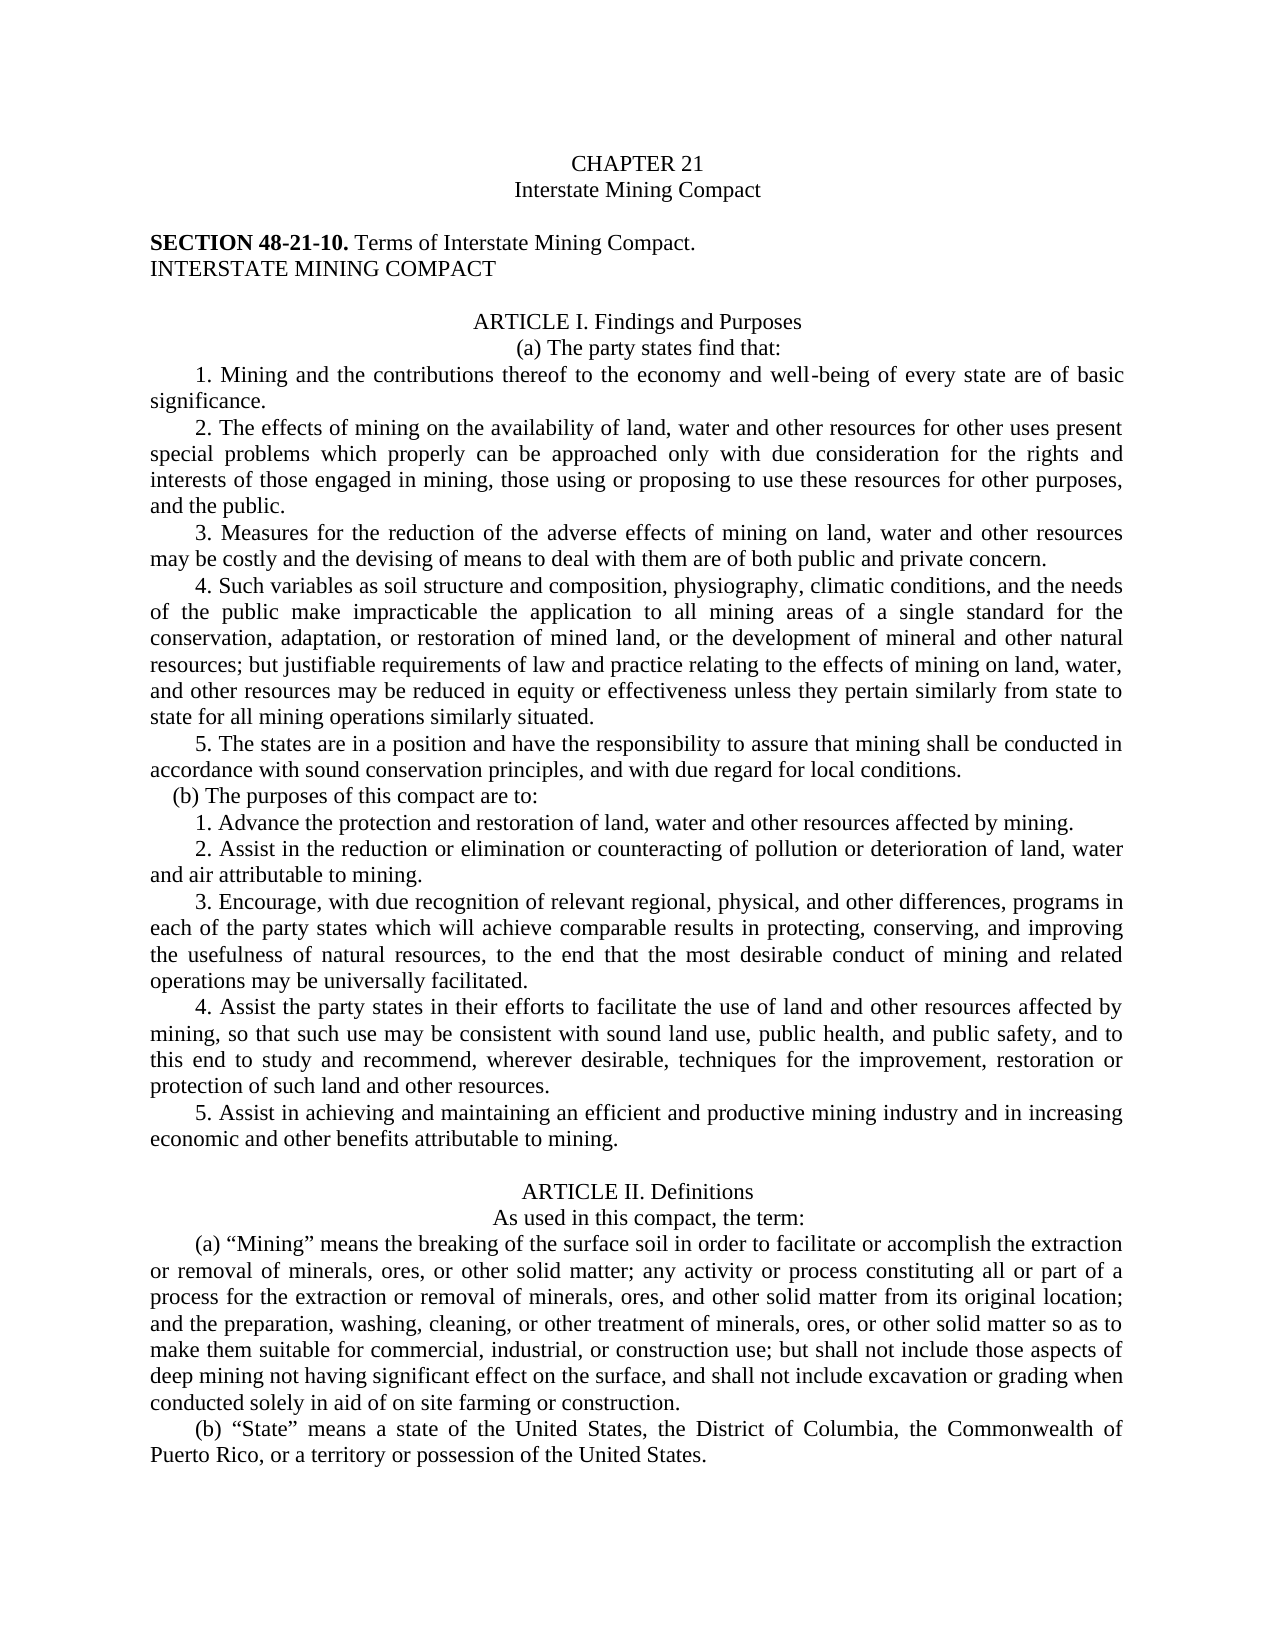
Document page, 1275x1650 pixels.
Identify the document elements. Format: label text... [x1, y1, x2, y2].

text CHAPTER 21 [150, 150, 1125, 176]
text ARTICLE II. Definitions [150, 1178, 1125, 1204]
text 1. Advance the protection and restoration of land, water and other resources affected by mining. [150, 809, 1125, 835]
text 1. Mining and the contributions thereof to the economy and well-being of every state are of basic significance. [150, 361, 1125, 413]
text SECTION 48-21-10. Terms of Interstate Mining Compact. [150, 229, 1125, 255]
text 4. Assist the party states in their efforts to facilitate the use of land and other resources affected by mining, so that such use may be consistent with sound land use, public health, and public safety, and to this end to study and recommend, wherever desirable, techniques for the improvement, restoration or protection of such land and other resources. [150, 993, 1125, 1099]
text 2. The effects of mining on the availability of land, water and other resources for other uses present special problems which properly can be approached only with due consideration for the rights and interests of those engaged in mining, those using or proposing to use these resources for other purposes, and the public. [150, 413, 1125, 519]
text (a) “Mining” means the breaking of the surface soil in order to facilitate or accomplish the extraction or removal of minerals, ores, or other solid matter; any activity or process constituting all or part of a process for the extraction or removal of minerals, ores, and other solid matter from its original location; and the preparation, washing, cleaning, or other treatment of minerals, ores, or other solid matter so as to make them suitable for commercial, industrial, or construction use; but shall not include those aspects of deep mining not having significant effect on the surface, and shall not include excavation or grading when conducted solely in aid of on site farming or construction. [150, 1231, 1125, 1415]
text (b) “State” means a state of the United States, the District of Columbia, the Commonwealth of Puerto Rico, or a territory or possession of the United States. [150, 1415, 1125, 1468]
text ARTICLE I. Findings and Purposes [150, 308, 1125, 334]
text As used in this compact, the term: [150, 1204, 1125, 1231]
text Interstate Mining Compact [150, 176, 1125, 203]
text 5. Assist in achieving and maintaining an efficient and productive mining industry and in increasing economic and other benefits attributable to mining. [150, 1099, 1125, 1151]
text (b) The purposes of this compact are to: [150, 782, 1125, 809]
text 4. Such variables as soil structure and composition, physiography, climatic conditions, and the needs of the public make impracticable the application to all mining areas of a single standard for the conservation, adaptation, or restoration of mined land, or the development of mineral and other natural resources; but justifiable requirements of law and practice relating to the effects of mining on land, water, and other resources may be reduced in equity or effectiveness unless they pertain similarly from state to state for all mining operations similarly situated. [150, 572, 1125, 730]
text INTERSTATE MINING COMPACT [150, 255, 1125, 282]
text 3. Encourage, with due recognition of relevant regional, physical, and other differences, programs in each of the party states which will achieve comparable results in protecting, conserving, and improving the usefulness of natural resources, to the end that the most desirable conduct of mining and related operations may be universally facilitated. [150, 888, 1125, 993]
text 5. The states are in a position and have the responsibility to assure that mining shall be conducted in accordance with sound conservation principles, and with due regard for local conditions. [150, 730, 1125, 782]
text 3. Measures for the reduction of the adverse effects of mining on land, water and other resources may be costly and the devising of means to deal with them are of both public and private concern. [150, 519, 1125, 572]
text (a) The party states find that: [150, 334, 1125, 361]
text 2. Assist in the reduction or elimination or counteracting of pollution or deterioration of land, water and air attributable to mining. [150, 835, 1125, 888]
